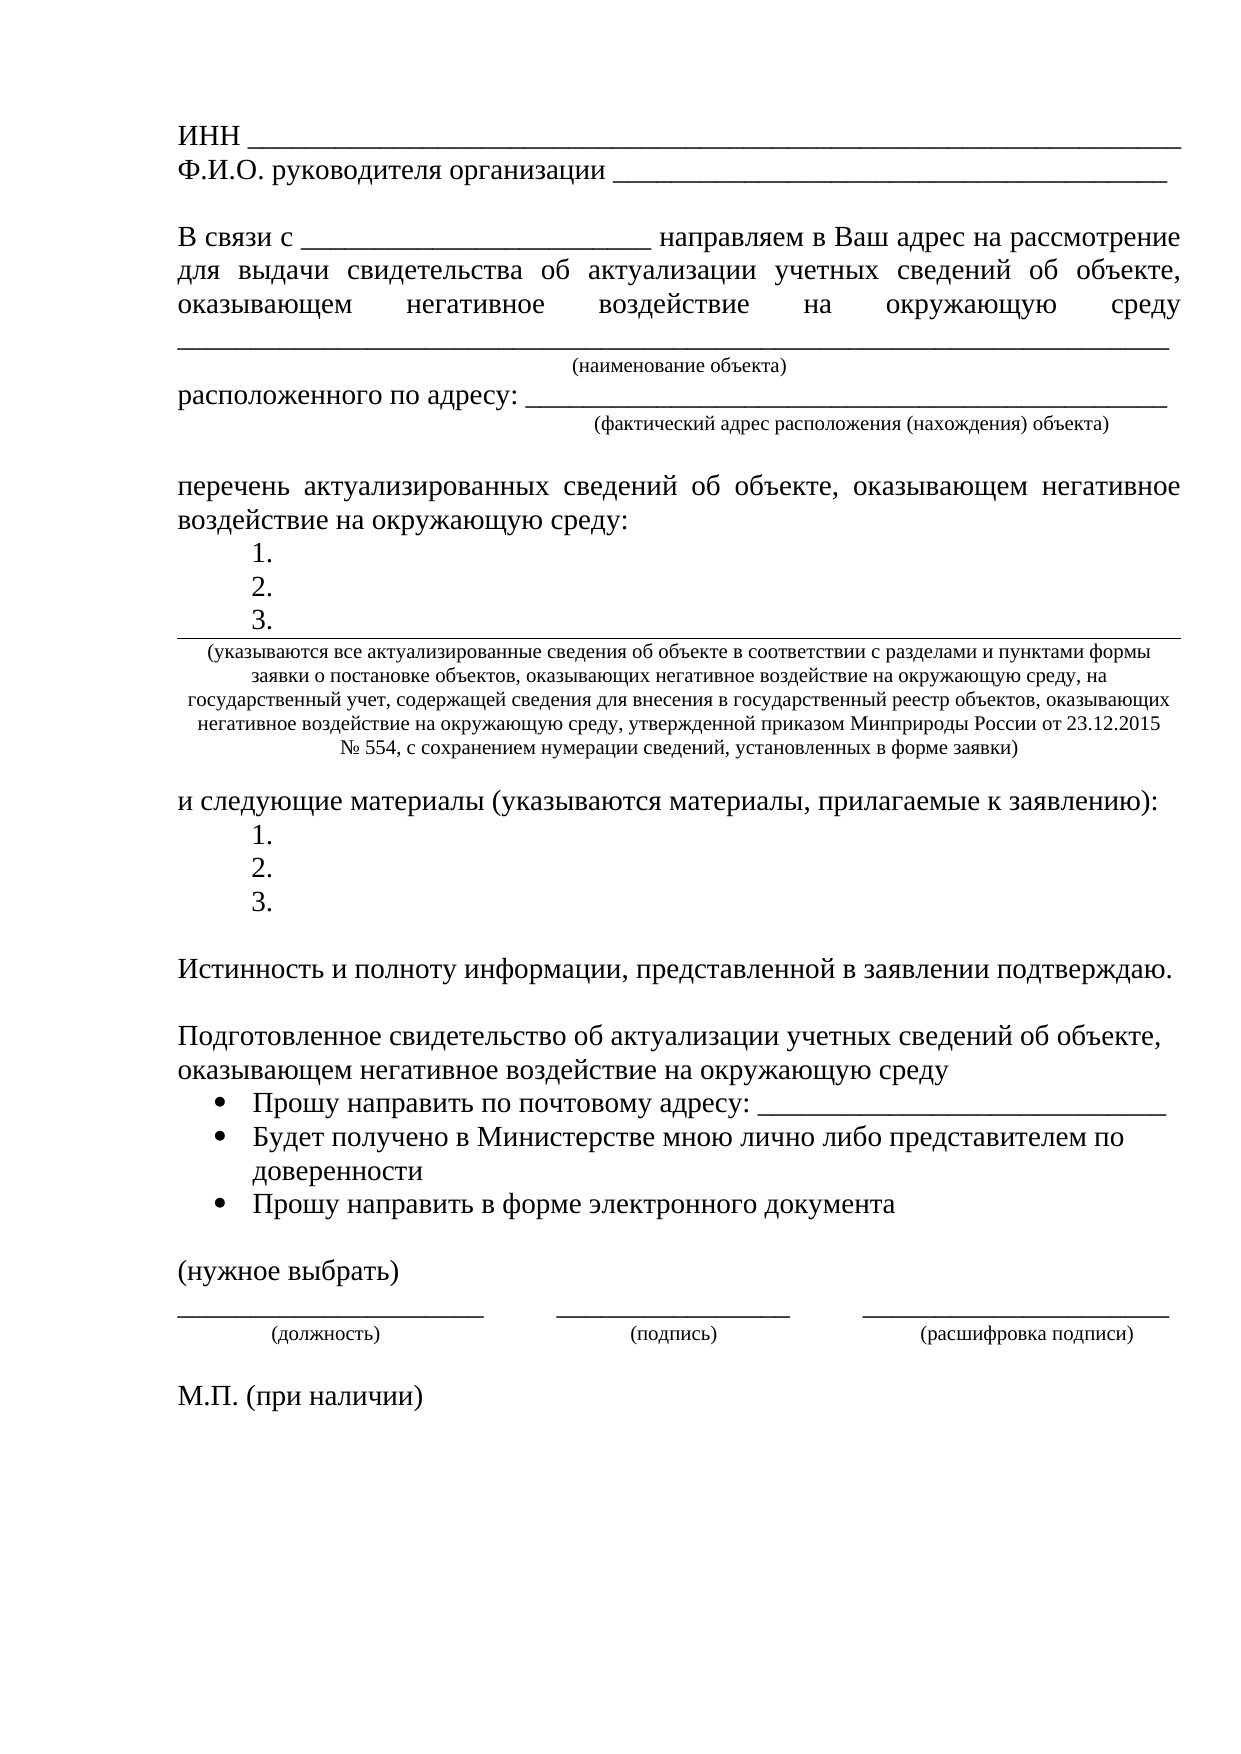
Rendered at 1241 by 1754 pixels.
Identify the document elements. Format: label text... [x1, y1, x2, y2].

text (указываются все актуализированные сведения об объекте в соответствии с разделами и пунктами формы заявки о постановке объектов, оказывающих негативное воздействие на окружающую среду, на государственный учет, содержащей сведения для внесения в государственный реестр объектов, оказывающих негативное воздействие на окружающую среду, утвержденной приказом Минприроды России от 23.12.2015 [177, 639, 1181, 735]
text и следующие материалы (указываются материалы, прилагаемые к заявлению): [177, 783, 1181, 817]
text 3. [177, 884, 1181, 918]
text (нужное выбрать) [177, 1253, 1181, 1287]
list Прошу направить в форме электронного документа [215, 1186, 1181, 1220]
text (должность) (подпись) (расшифровка подписи) [177, 1320, 1181, 1344]
text М.П. (при наличии) [177, 1378, 1181, 1412]
text (наименование объекта) [177, 353, 1181, 377]
text № 554, с сохранением нумерации сведений, установленных в форме заявки) [177, 735, 1181, 759]
text В связи с ________________________ направляем в Ваш адрес на рассмотрение для выдачи свидетельства об актуализации учетных сведений об объекте, оказывающем негативное воздействие на окружающую среду ____________________________________________________________________ [177, 219, 1181, 353]
text _____________________ ________________ _____________________ [177, 1287, 1181, 1320]
text Подготовленное свидетельство об актуализации учетных сведений об объекте, оказывающем негативное воздействие на окружающую среду [177, 1018, 1181, 1085]
text 2. [177, 569, 1181, 602]
text Ф.И.О. руководителя организации ______________________________________ [177, 152, 1181, 185]
list Будет получено в Министерстве мною лично либо представителем по доверенности [215, 1119, 1181, 1186]
text 1. [177, 535, 1181, 569]
text расположенного по адресу: ____________________________________________ [177, 377, 1181, 411]
text Истинность и полноту информации, представленной в заявлении подтверждаю. [177, 951, 1181, 985]
text перечень актуализированных сведений об объекте, оказывающем негативное воздействие на окружающую среду: [177, 468, 1181, 535]
text 1. [177, 817, 1181, 851]
text ИНН ________________________________________________________________ [177, 118, 1181, 152]
text 3. [177, 602, 1181, 638]
list Прошу направить по почтовому адресу: ____________________________ [215, 1085, 1181, 1119]
text 2. [177, 851, 1181, 884]
text (фактический адрес расположения (нахождения) объекта) [177, 411, 1181, 435]
